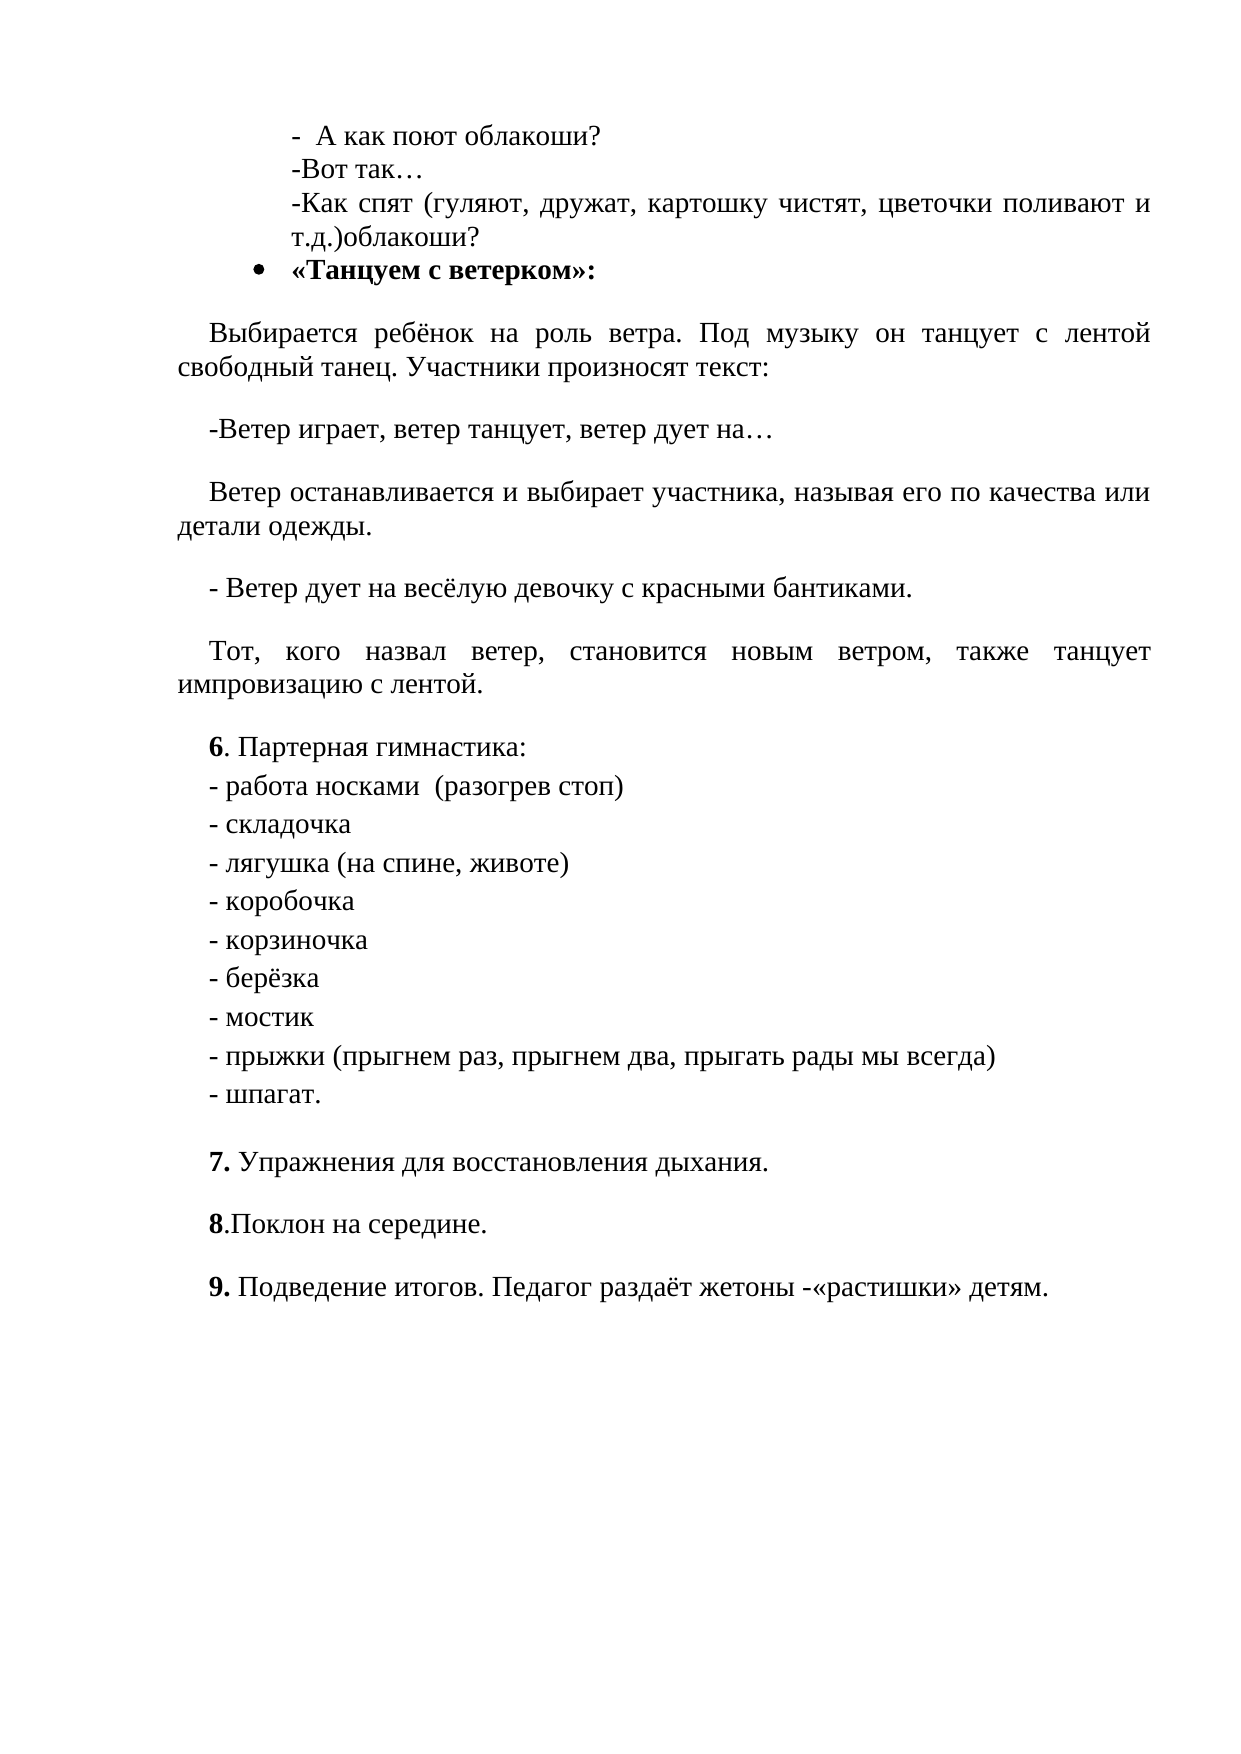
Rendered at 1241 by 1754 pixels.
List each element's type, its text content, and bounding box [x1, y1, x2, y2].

text - мостик [177, 999, 1152, 1033]
text 8.Поклон на середине. [177, 1207, 1152, 1240]
text Выбирается ребёнок на роль ветра. Под музыку он танцует с лентой свободный танец. Участники произносят текст: [177, 315, 1152, 382]
text 6. Партерная гимнастика: [177, 729, 1152, 763]
text - Ветер дует на весёлую девочку с красными бантиками. [177, 570, 1152, 604]
list - А как поют облакоши? [291, 118, 1152, 152]
list -Вот так… [291, 152, 1152, 185]
text - прыжки (прыгнем раз, прыгнем два, прыгать рады мы всегда) [177, 1038, 1152, 1071]
text - работа носками (разогрев стоп) [177, 768, 1152, 801]
text 9. Подведение итогов. Педагог раздаёт жетоны -«растишки» детям. [177, 1269, 1152, 1303]
text 7. Упражнения для восстановления дыхания. [177, 1144, 1152, 1177]
list -Как спят (гуляют, дружат, картошку чистят, цветочки поливают и т.д.)облакоши? [291, 185, 1152, 252]
text - берёзка [177, 961, 1152, 994]
text Ветер останавливается и выбирает участника, называя его по качества или детали одежды. [177, 474, 1152, 541]
text - корзиночка [177, 922, 1152, 956]
text - шпагат. [177, 1076, 1152, 1110]
text - лягушка (на спине, животе) [177, 845, 1152, 878]
list «Танцуем с ветерком»: [254, 252, 1152, 286]
text -Ветер играет, ветер танцует, ветер дует на… [177, 411, 1152, 445]
text Тот, кого назвал ветер, становится новым ветром, также танцует импровизацию с лентой. [177, 633, 1152, 700]
text - складочка [177, 806, 1152, 840]
text - коробочка [177, 883, 1152, 917]
